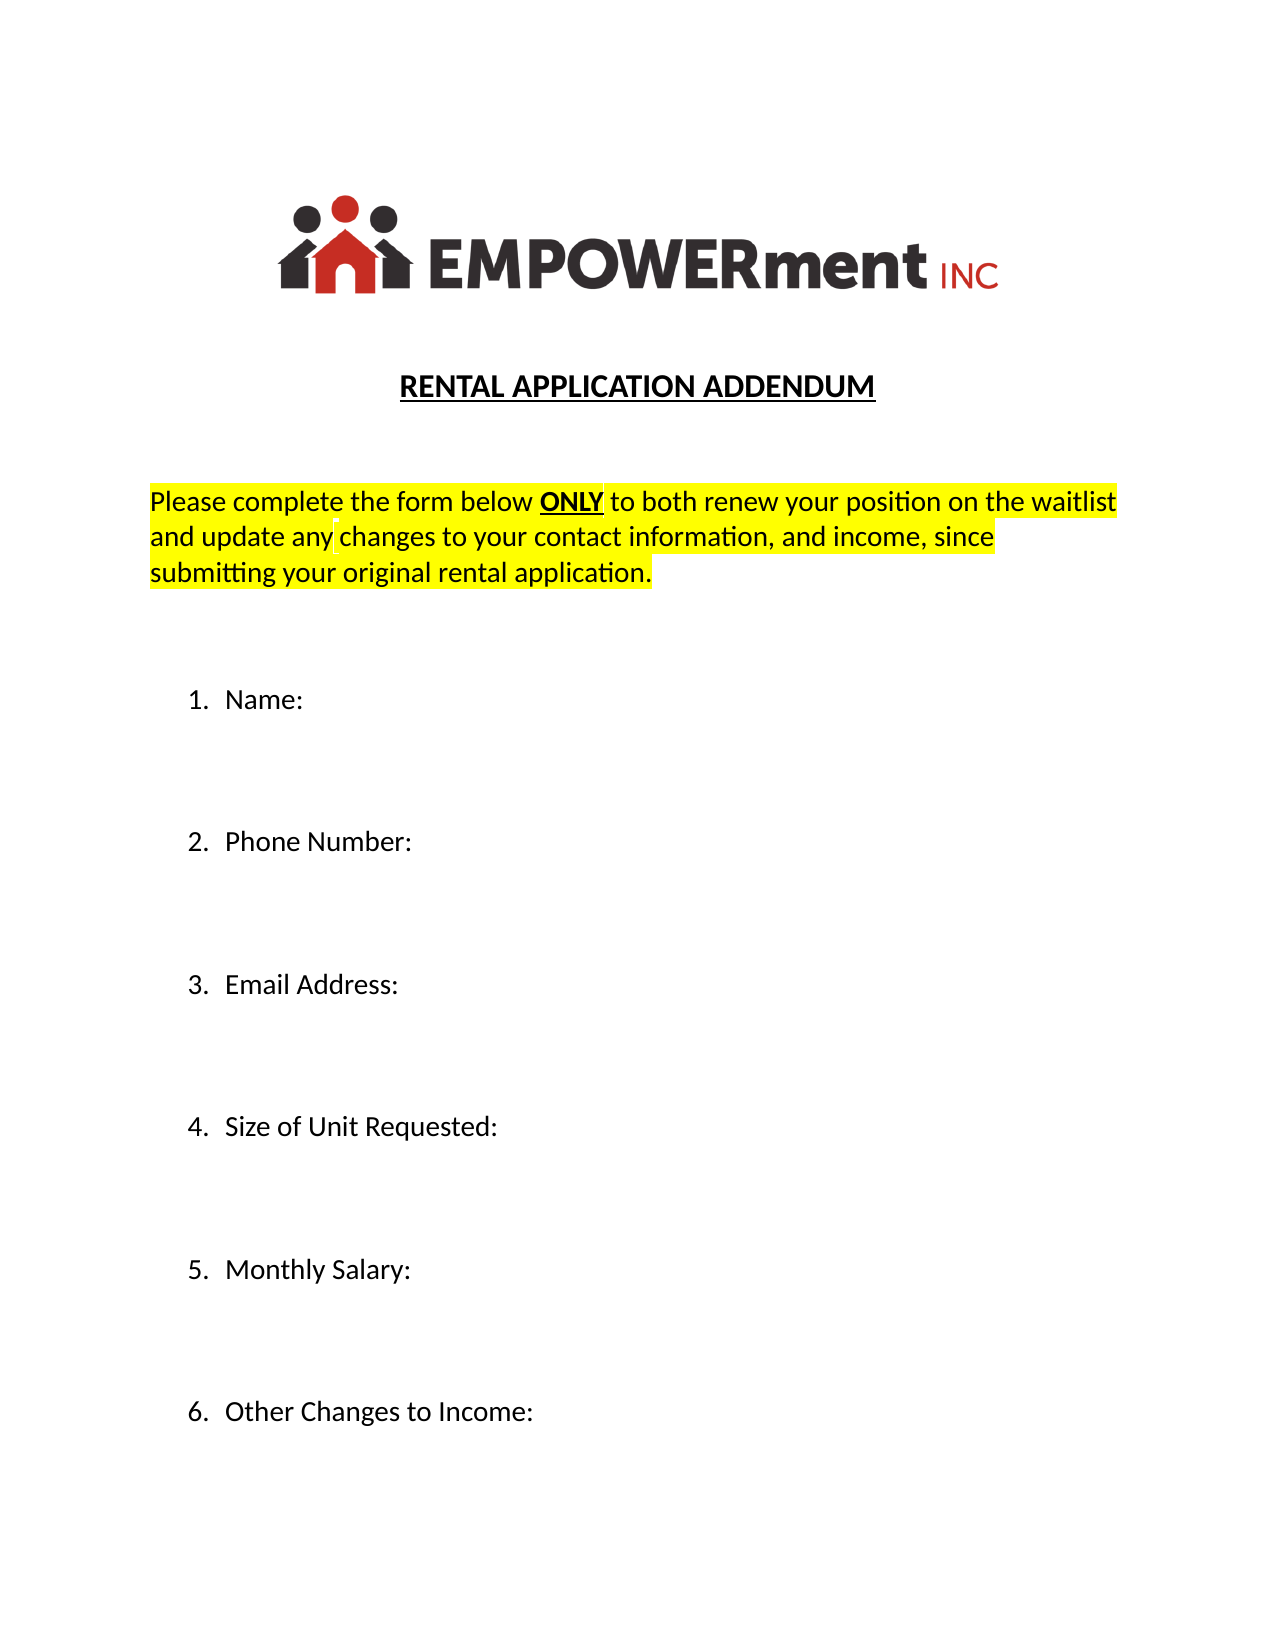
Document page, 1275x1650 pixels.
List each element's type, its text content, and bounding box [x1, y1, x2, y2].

list Other Changes to Income: [187, 1393, 1125, 1429]
list Phone Number: [187, 823, 1125, 859]
text RENTAL APPLICATION ADDENDUM [150, 366, 1125, 406]
list Email Address: [187, 966, 1125, 1002]
list Monthly Salary: [187, 1251, 1125, 1287]
picture [232, 150, 1044, 335]
list Name: [187, 681, 1125, 717]
list Size of Unit Requested: [187, 1108, 1125, 1144]
text Please complete the form below ONLY to both renew your position on the waitlist and update any changes to your contact information, and income, since submitting your original rental application. [652, 483, 1125, 589]
